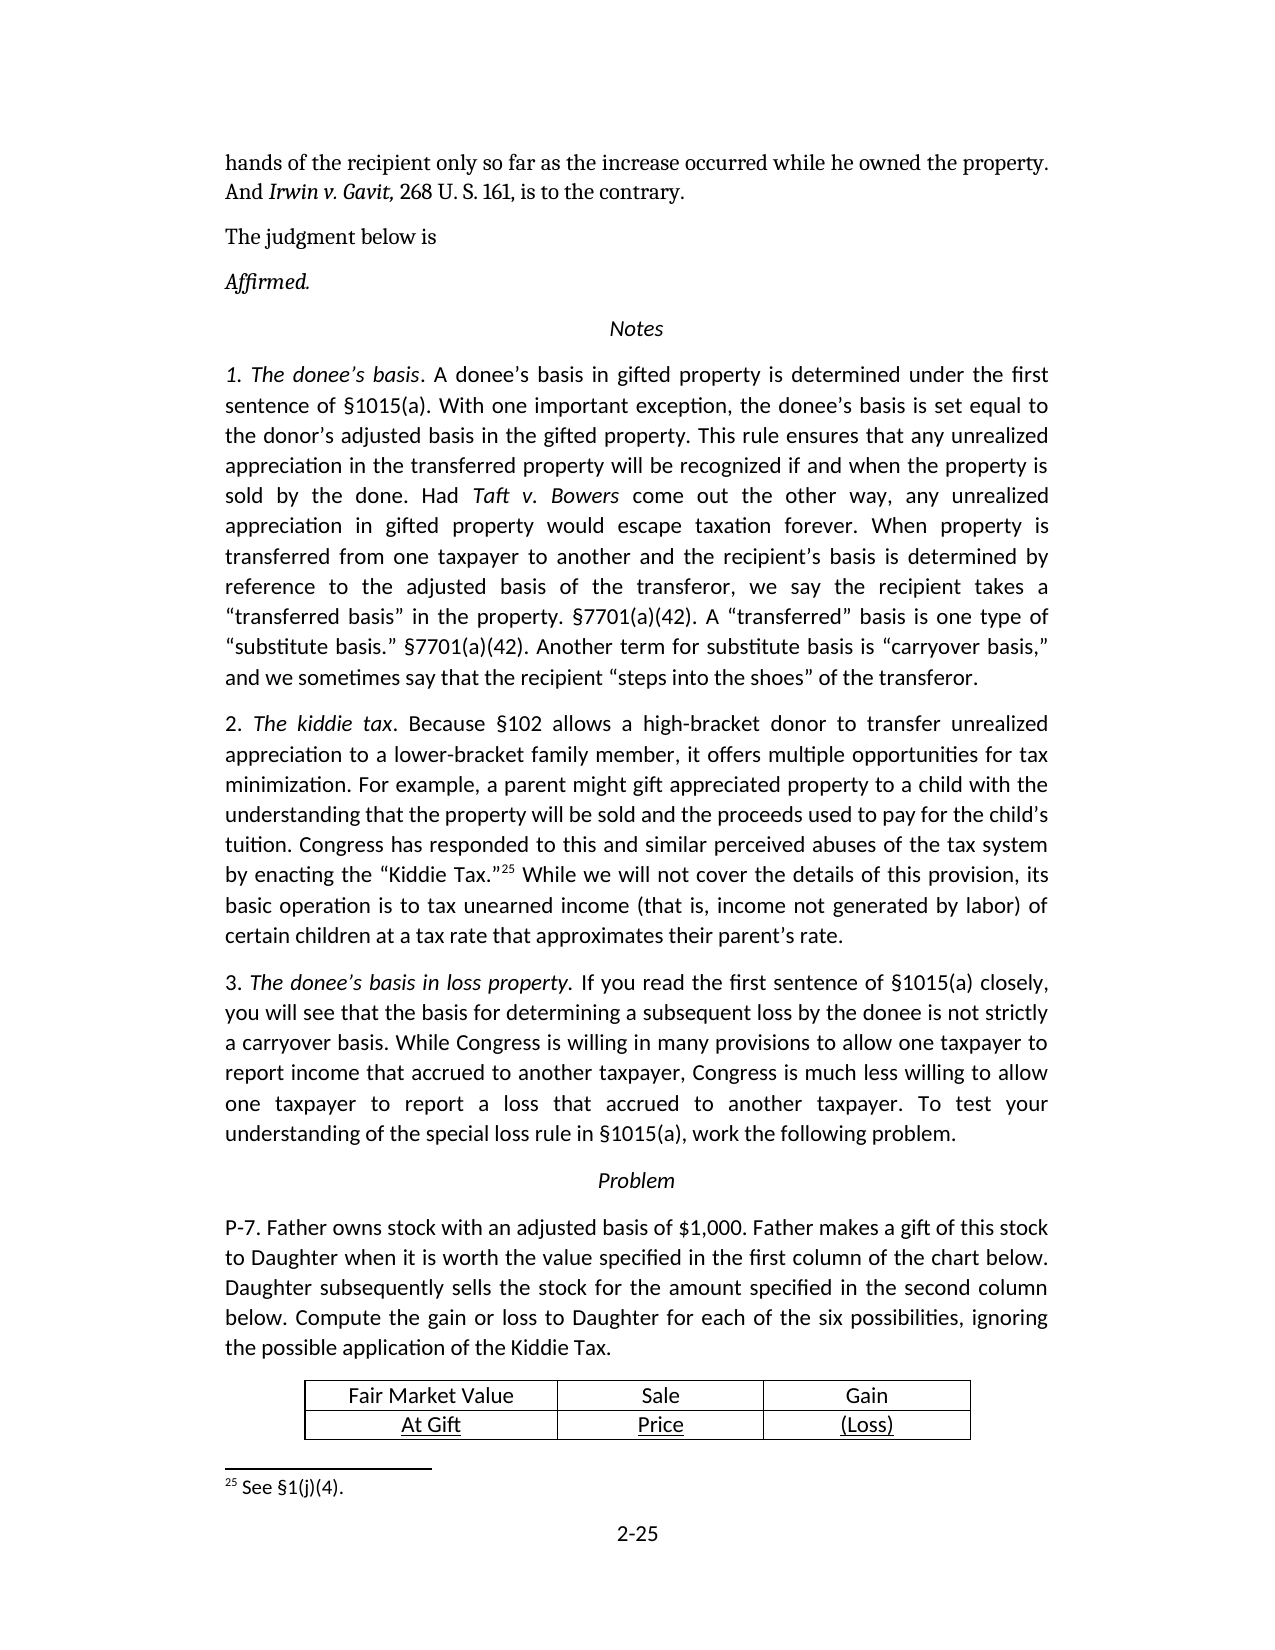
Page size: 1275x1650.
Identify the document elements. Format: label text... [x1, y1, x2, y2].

text The judgment below is [225, 223, 1050, 250]
text 3. The donee’s basis in loss property. If you read the first sentence of §1015(a) closely, you will see that the basis for determining a subsequent loss by the donee is not strictly a carryover basis. While Congress is willing in many provisions to allow one taxpayer to report income that accrued to another taxpayer, Congress is much less willing to allow one taxpayer to report a loss that accrued to another taxpayer. To test your understanding of the special loss rule in §1015(a), work the following problem. [225, 968, 1050, 1147]
table_header Sale [558, 1381, 763, 1409]
text P-7. Father owns stock with an adjusted basis of $1,000. Father makes a gift of this stock to Daughter when it is worth the value specified in the first column of the chart below. Daughter subsequently sells the stock for the amount specified in the second column below. Compute the gain or loss to Daughter for each of the six possibilities, ignoring the possible application of the Kiddie Tax. [225, 1213, 1050, 1362]
table_header Fair Market Value [306, 1381, 557, 1409]
text Affirmed. [225, 269, 1050, 295]
table_cell Price [558, 1411, 763, 1438]
table_cell (Loss) [764, 1411, 970, 1438]
text Notes [225, 314, 1050, 342]
text 2. The kiddie tax. Because §102 allows a high-bracket donor to transfer unrealized appreciation to a lower-bracket family member, it offers multiple opportunities for tax minimization. For example, a parent might gift appreciated property to a child with the understanding that the property will be sold and the proceeds used to pay for the child’s tuition. Congress has responded to this and similar perceived abuses of the tax system by enacting the “Kiddie Tax.” While we will not cover the details of this provision, its basic operation is to tax unearned income (that is, income not generated by labor) of certain children at a tax rate that approximates their parent’s rate. [225, 709, 1050, 949]
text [225, 150, 1050, 205]
text Problem [225, 1166, 1050, 1194]
list 1. The donee’s basis. A donee’s basis in gifted property is determined under the first sentence of §1015(a). With one important exception, the donee’s basis is set equal to the donor’s adjusted basis in the gifted property. This rule ensures that any unrealized appreciation in the transferred property will be recognized if and when the property is sold by the done. Had Taft v. Bowers come out the other way, any unrealized appreciation in gifted property would escape taxation forever. When property is transferred from one taxpayer to another and the recipient’s basis is determined by reference to the adjusted basis of the transferor, we say the recipient takes a “transferred basis” in the property. §7701(a)(42). A “transferred” basis is one type of “substitute basis.” §7701(a)(42). Another term for substitute basis is “carryover basis,” and we sometimes say that the recipient “steps into the shoes” of the transferor. [225, 361, 1050, 691]
table_cell At Gift [306, 1411, 557, 1438]
table_header Gain [764, 1381, 970, 1409]
